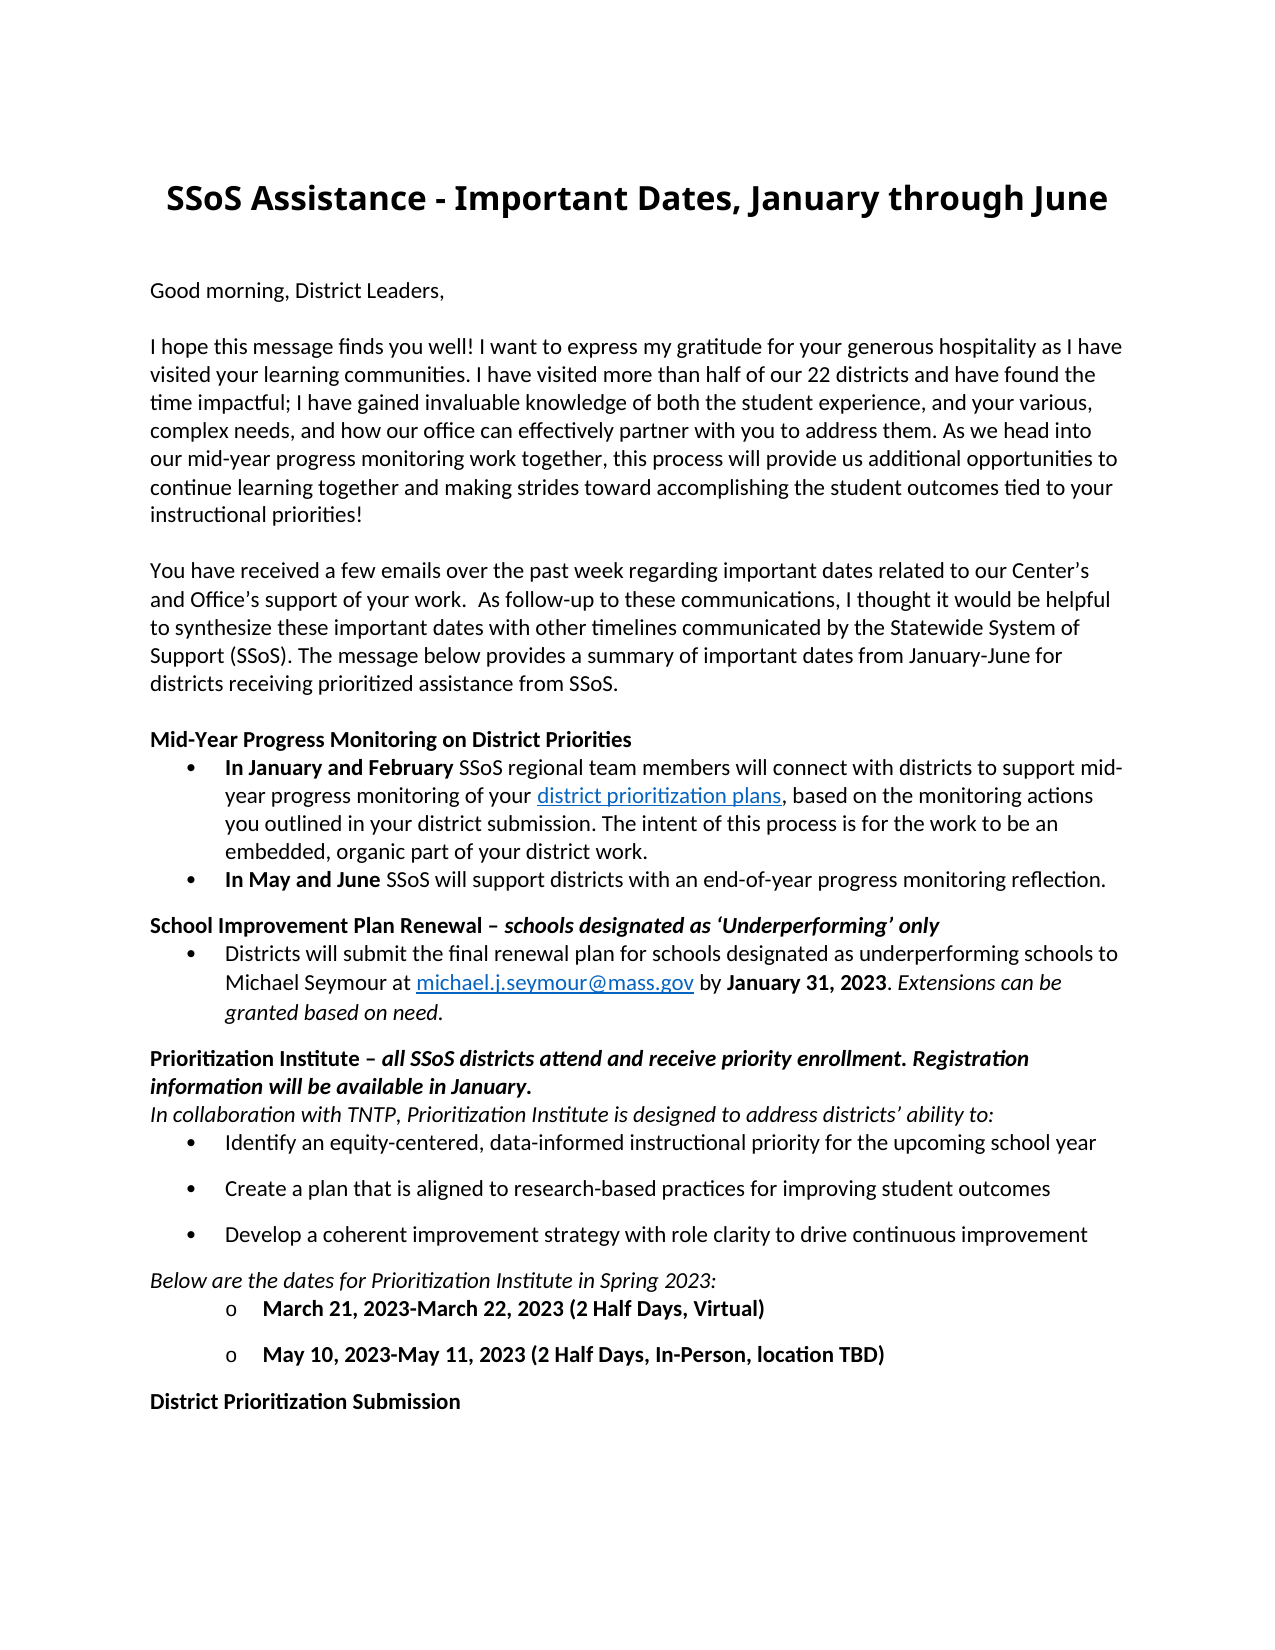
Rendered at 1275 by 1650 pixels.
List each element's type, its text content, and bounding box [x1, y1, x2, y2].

text I hope this message finds you well! I want to express my gratitude for your generous hospitality as I have visited your learning communities. I have visited more than half of our 22 districts and have found the time impactful; I have gained invaluable knowledge of both the student experience, and your various, complex needs, and how our office can effectively partner with you to address them. As we head into our mid-year progress monitoring work together, this process will provide us additional opportunities to continue learning together and making strides toward accomplishing the student outcomes tied to your instructional priorities! [150, 332, 1125, 529]
list In May and June SSoS will support districts with an end-of-year progress monitoring reflection. [187, 865, 1125, 893]
text School Improvement Plan Renewal – schools designated as ‘Underperforming’ only [150, 911, 1125, 939]
text You have received a few emails over the past week regarding important dates related to our Center’s and Office’s support of your work. As follow-up to these communications, I thought it would be helpful to synthesize these important dates with other timelines communicated by the Statewide System of Support (SSoS). The message below provides a summary of important dates from January-June for districts receiving prioritized assistance from SSoS. [150, 557, 1125, 697]
subtitle SSoS Assistance - Important Dates, January through June [150, 175, 1125, 220]
list May 10, 2023-May 11, 2023 (2 Half Days, In-Person, location TBD) [225, 1341, 1125, 1369]
text Good morning, District Leaders, [150, 276, 1125, 304]
list Develop a coherent improvement strategy with role clarity to drive continuous improvement [187, 1220, 1125, 1248]
text Prioritization Institute – all SSoS districts attend and receive priority enrollment. Registration information will be available in January. [150, 1044, 1125, 1100]
list Identify an equity-centered, data-informed instructional priority for the upcoming school year [187, 1128, 1125, 1156]
list March 21, 2023-March 22, 2023 (2 Half Days, Virtual) [225, 1294, 1125, 1322]
text In collaboration with TNTP, Prioritization Institute is designed to address districts’ ability to: [150, 1100, 1125, 1128]
text Below are the dates for Prioritization Institute in Spring 2023: [150, 1266, 1125, 1294]
list Create a plan that is aligned to research-based practices for improving student outcomes [187, 1174, 1125, 1202]
list In January and February SSoS regional team members will connect with districts to support mid-year progress monitoring of your district prioritization plans, based on the monitoring actions you outlined in your district submission. The intent of this process is for the work to be an embedded, organic part of your district work. [187, 753, 1125, 865]
text Mid-Year Progress Monitoring on District Priorities [150, 725, 1125, 753]
list Districts will submit the final renewal plan for schools designated as underperforming schools to Michael Seymour at michael.j.seymour@mass.gov by January 31, 2023. Extensions can be granted based on need. [187, 939, 1125, 1026]
text District Prioritization Submission [150, 1387, 1125, 1415]
